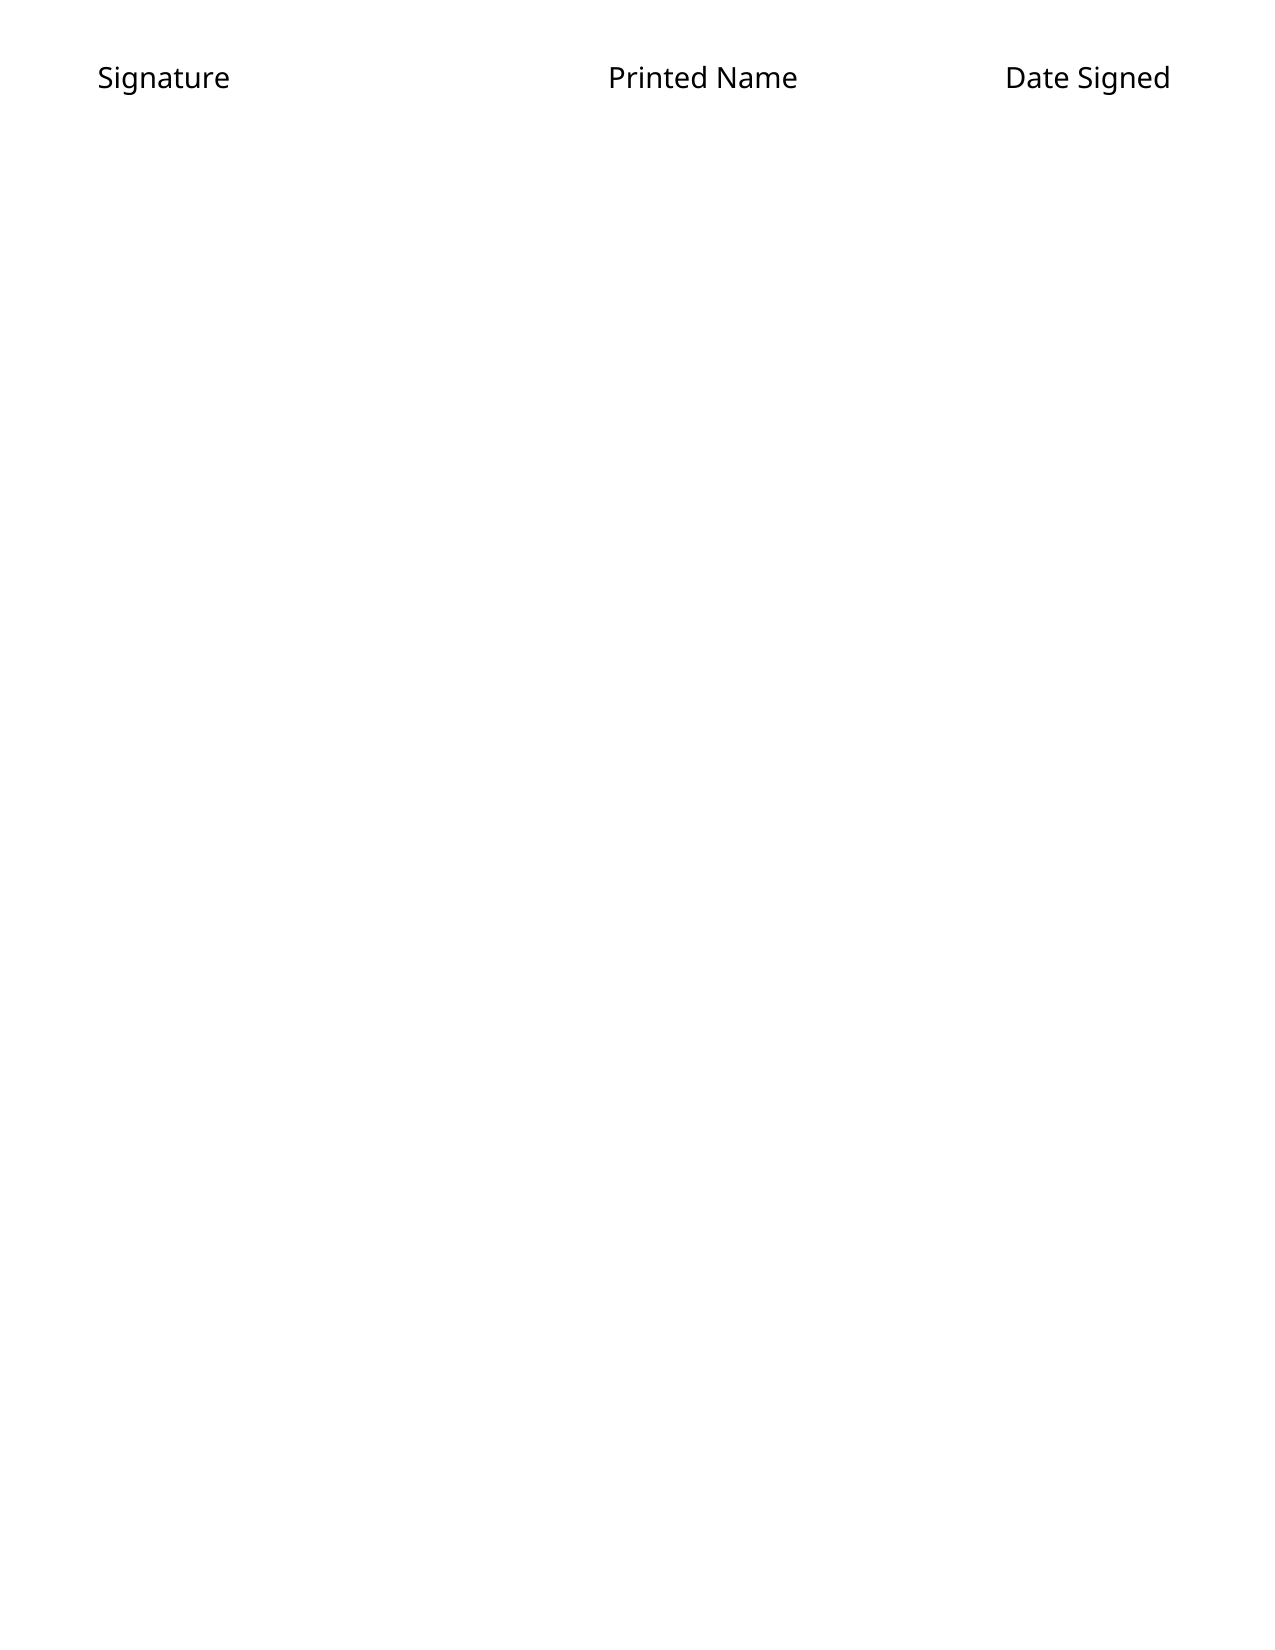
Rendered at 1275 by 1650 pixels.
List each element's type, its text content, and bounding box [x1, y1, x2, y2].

text Signature Printed Name Date Signed [97, 57, 1177, 97]
